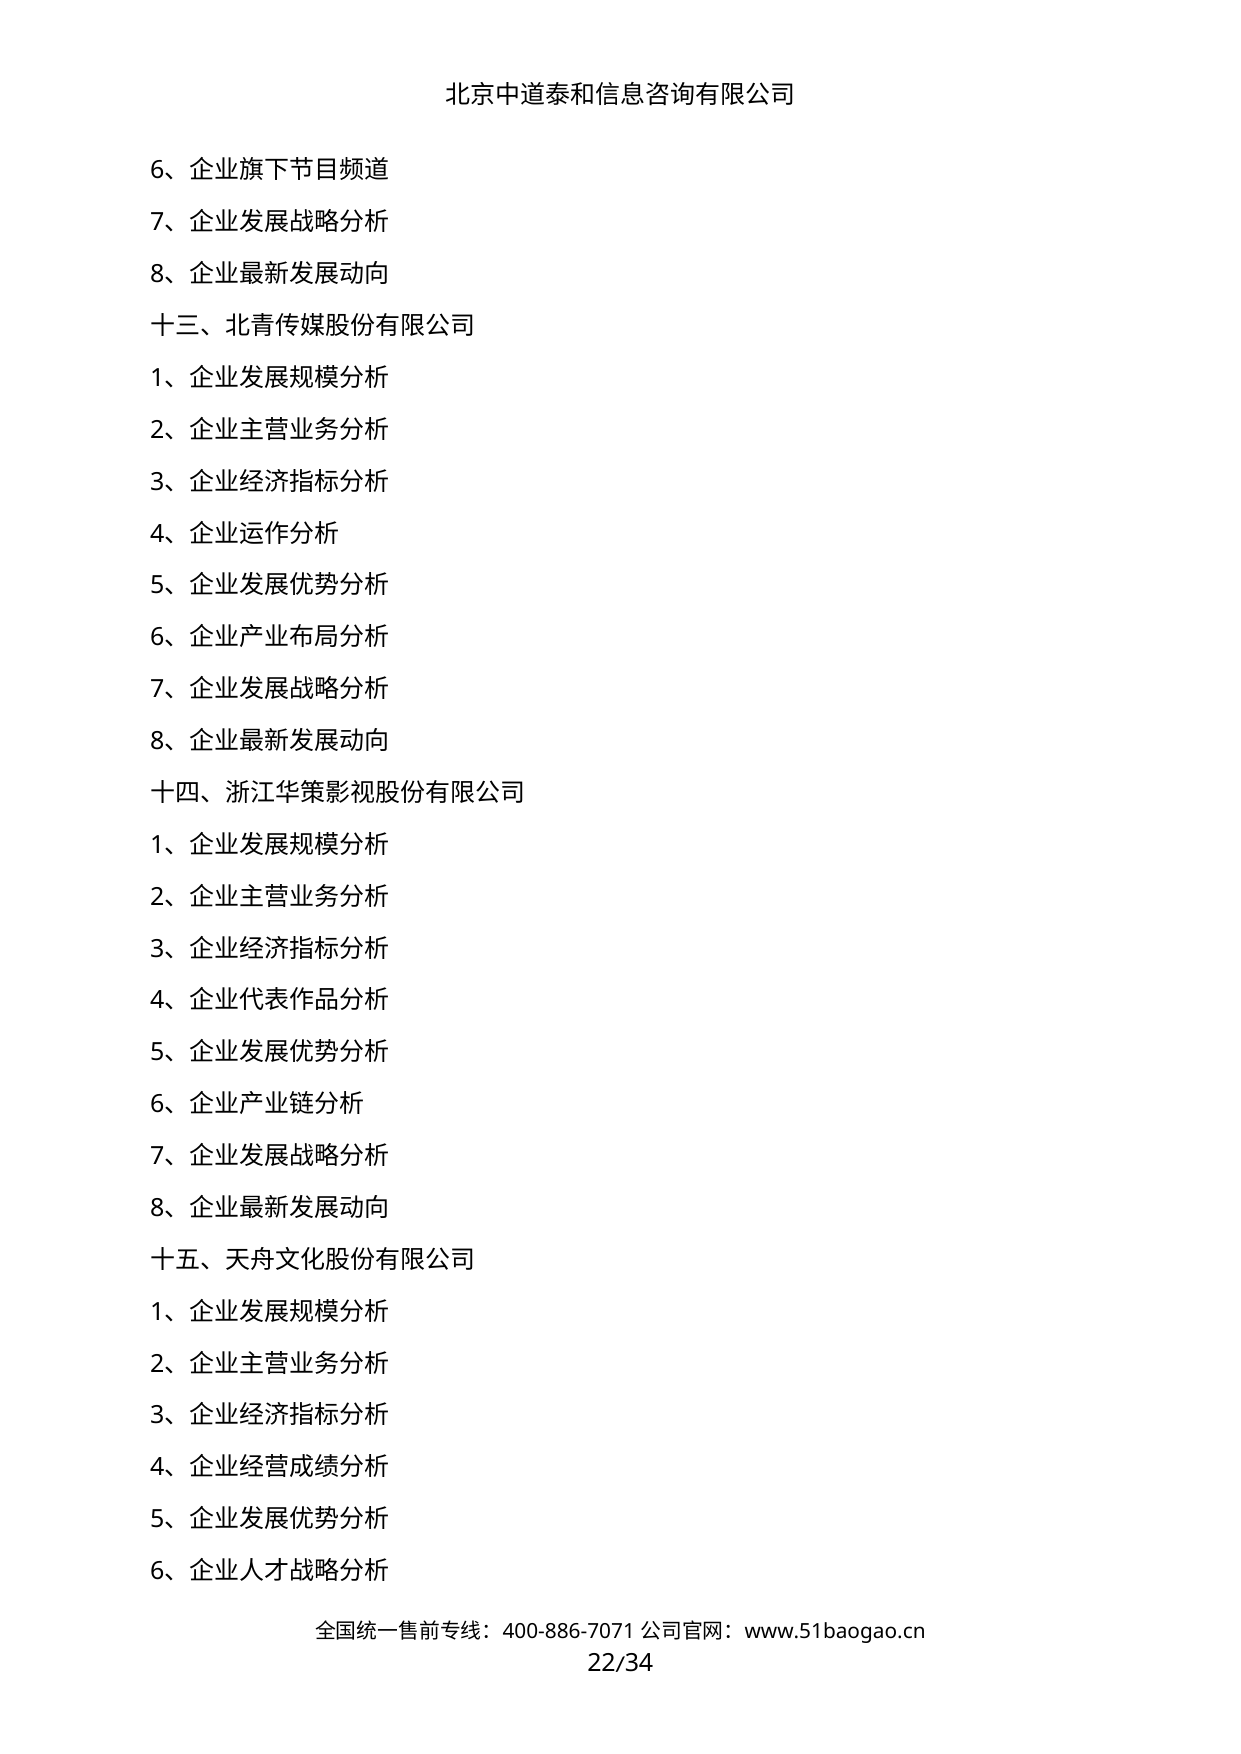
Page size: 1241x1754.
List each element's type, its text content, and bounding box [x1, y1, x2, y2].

text 5、企业发展优势分析 [150, 1032, 1090, 1068]
text 2、企业主营业务分析 [150, 876, 1090, 912]
text 3、企业经济指标分析 [150, 461, 1090, 497]
text 1、企业发展规模分析 [150, 357, 1090, 394]
text 十三、北青传媒股份有限公司 [150, 306, 1090, 342]
text 3、企业经济指标分析 [150, 1395, 1090, 1431]
text 3、企业经济指标分析 [150, 928, 1090, 964]
text 4、企业经营成绩分析 [150, 1447, 1090, 1483]
text 1、企业发展规模分析 [150, 824, 1090, 861]
text 8、企业最新发展动向 [150, 721, 1090, 757]
text 6、企业产业链分析 [150, 1084, 1090, 1120]
text 十五、天舟文化股份有限公司 [150, 1239, 1090, 1276]
text 十四、浙江华策影视股份有限公司 [150, 772, 1090, 809]
text 2、企业主营业务分析 [150, 1343, 1090, 1379]
text 6、企业旗下节目频道 [150, 150, 1090, 186]
text 2、企业主营业务分析 [150, 409, 1090, 446]
text 7、企业发展战略分析 [150, 202, 1090, 238]
text 7、企业发展战略分析 [150, 669, 1090, 705]
text 6、企业产业布局分析 [150, 617, 1090, 653]
text 5、企业发展优势分析 [150, 1499, 1090, 1535]
text 1、企业发展规模分析 [150, 1291, 1090, 1327]
text 4、企业运作分析 [150, 513, 1090, 549]
text 6、企业人才战略分析 [150, 1551, 1090, 1587]
text 7、企业发展战略分析 [150, 1136, 1090, 1172]
text 5、企业发展优势分析 [150, 565, 1090, 601]
text 8、企业最新发展动向 [150, 254, 1090, 290]
text 4、企业代表作品分析 [150, 980, 1090, 1016]
text 8、企业最新发展动向 [150, 1187, 1090, 1224]
